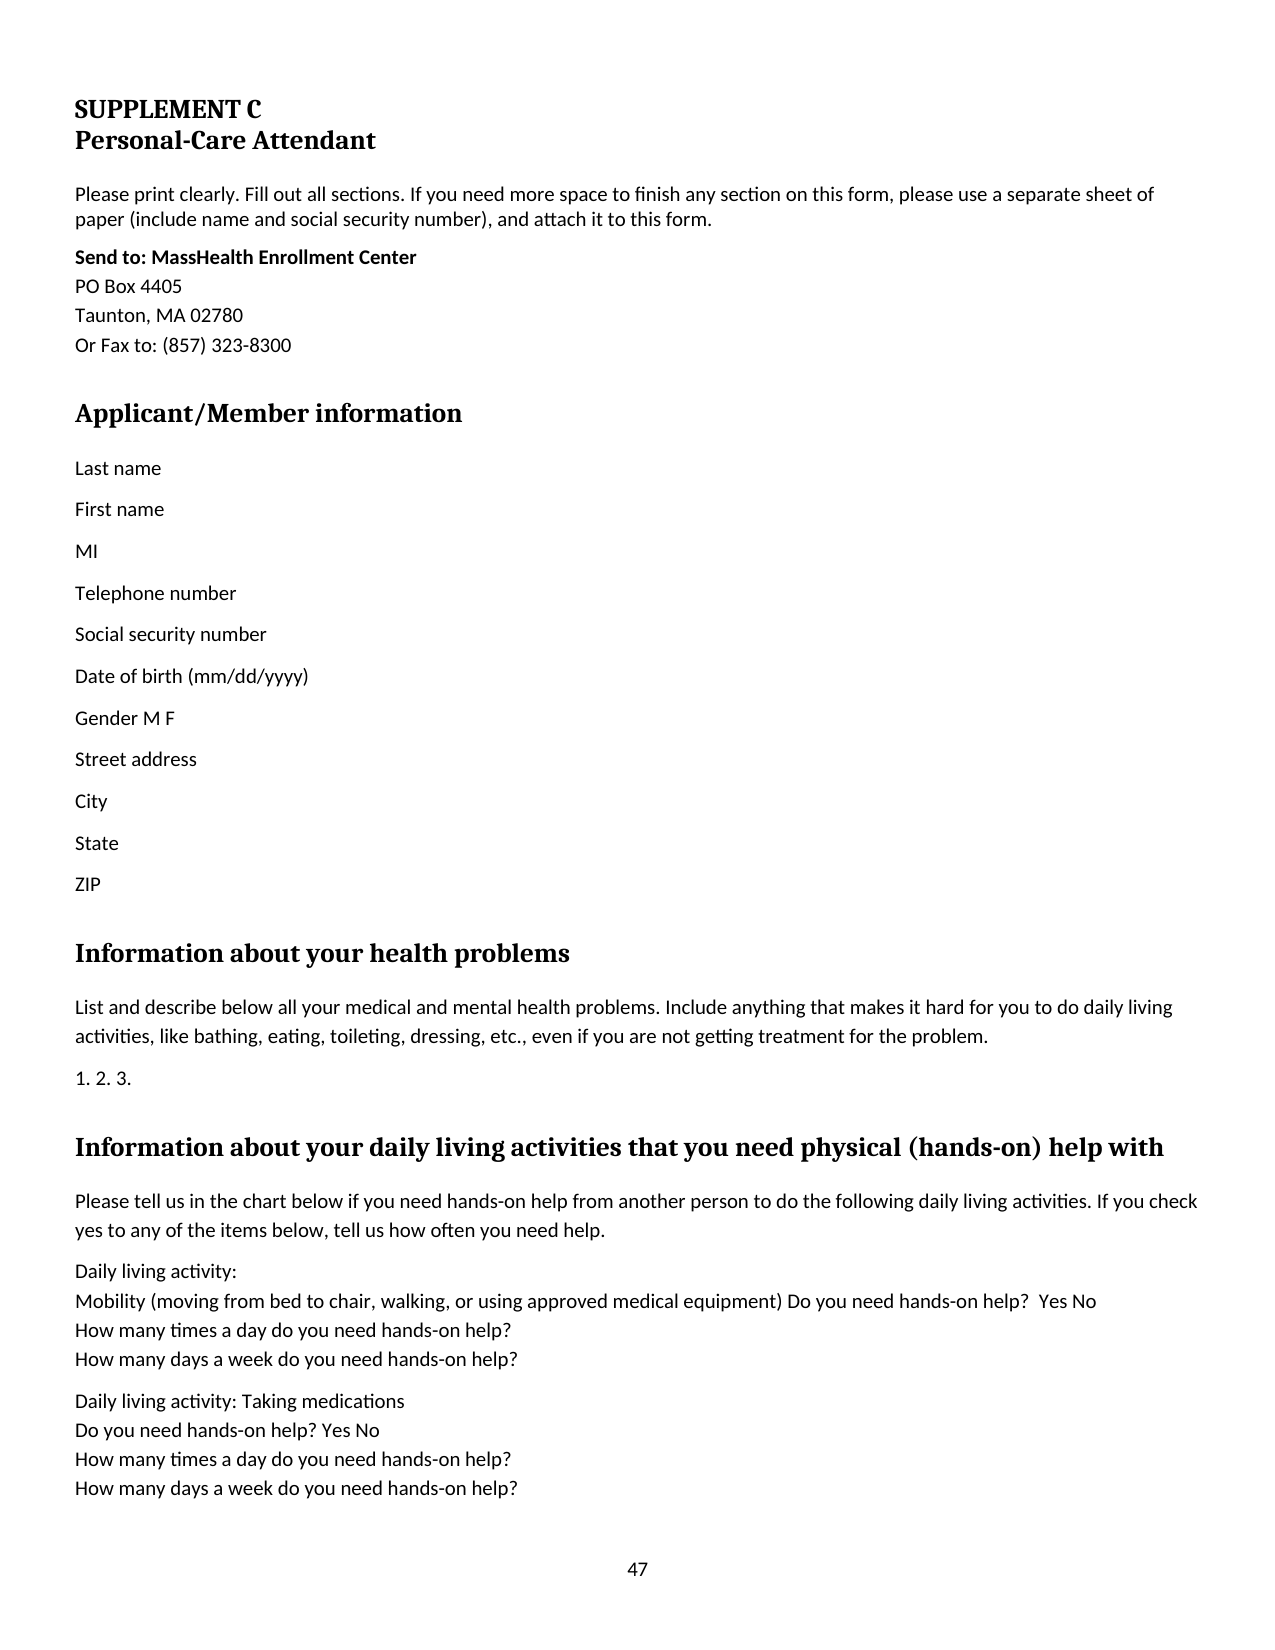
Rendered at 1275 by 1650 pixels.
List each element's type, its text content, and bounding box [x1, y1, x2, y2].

text City [75, 788, 1200, 813]
text 1. 2. 3. [75, 1065, 1200, 1090]
subtitle SUPPLEMENT C Personal-Care Attendant [75, 94, 1200, 156]
subtitle Information about your health problems [75, 938, 1200, 969]
subtitle Information about your daily living activities that you need physical (hands-on) help with [75, 1132, 1200, 1163]
text Street address [75, 746, 1200, 772]
text Last name [75, 455, 1200, 480]
text Gender M F [75, 705, 1200, 730]
text Date of birth (mm/dd/yyyy) [75, 663, 1200, 688]
text Daily living activity: Taking medications Do you need hands-on help? Yes No How many times a day do you need hands-on help? How many days a week do you need hands-on help? [75, 1388, 1200, 1501]
text ZIP [75, 871, 1200, 897]
subtitle Applicant/Member information [75, 398, 1200, 430]
text Please print clearly. Fill out all sections. If you need more space to finish any section on this form, please use a separate sheet of paper (include name and social security number), and attach it to this form. [75, 181, 1200, 232]
text MI [75, 538, 1200, 563]
text Telephone number [75, 580, 1200, 605]
text Send to: MassHealth Enrollment Center PO Box 4405 Taunton, MA 02780 Or Fax to: (857) 323-8300 [75, 244, 1200, 357]
text First name [75, 496, 1200, 522]
text Daily living activity: Mobility (moving from bed to chair, walking, or using approved medical equipment) Do you need hands-on help? Yes No How many times a day do you need hands-on help? How many days a week do you need hands-on help? [75, 1259, 1200, 1372]
text Social security number [75, 621, 1200, 647]
text List and describe below all your medical and mental health problems. Include anything that makes it hard for you to do daily living activities, like bathing, eating, toileting, dressing, etc., even if you are not getting treatment for the problem. [75, 994, 1200, 1049]
text State [75, 830, 1200, 855]
text Please tell us in the chart below if you need hands-on help from another person to do the following daily living activities. If you check yes to any of the items below, tell us how often you need help. [75, 1188, 1200, 1242]
